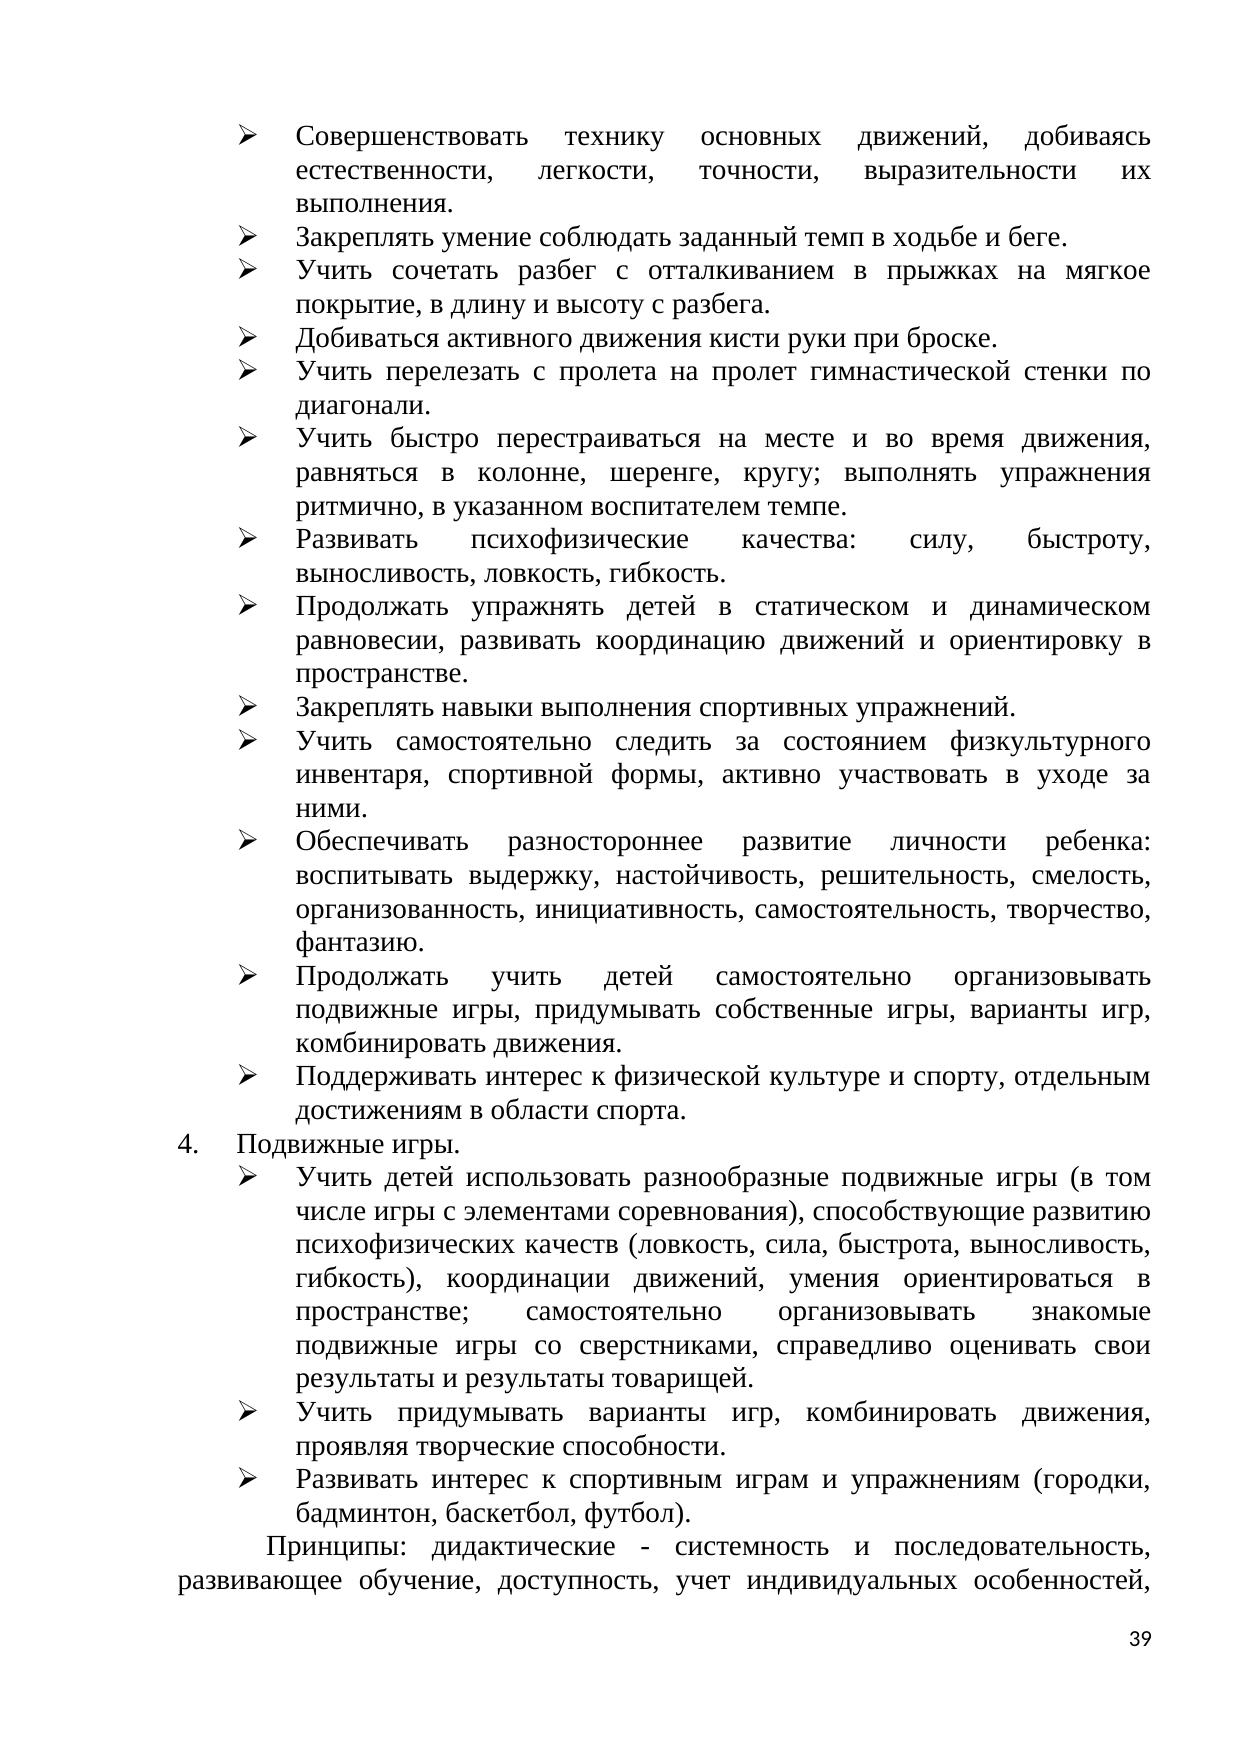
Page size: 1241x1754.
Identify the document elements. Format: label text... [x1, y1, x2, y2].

list Учить сочетать разбег с отталкиванием в прыжках на мягкое покрытие, в длину и высоту с разбега. [236, 252, 1152, 320]
list Закреплять умение соблюдать заданный темп в ходьбе и беге. [236, 219, 1152, 252]
list Добиваться активного движения кисти руки при броске. [236, 320, 1152, 353]
list Подвижные игры. [177, 1126, 1152, 1159]
list Развивать психофизические качества: силу, быстроту, выносливость, ловкость, гибкость. [236, 521, 1152, 588]
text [177, 1528, 1152, 1596]
list Учить быстро перестраиваться на месте и во время движения, равняться в колонне, шеренге, кругу; выполнять упражнения ритмично, в указанном воспитателем темпе. [236, 421, 1152, 521]
list Учить перелезать с пролета на пролет гимнастической стенки по диагонали. [236, 353, 1152, 421]
list Учить детей использовать разнообразные подвижные игры (в том числе игры с элементами соревнования), способствующие развитию психофизических качеств (ловкость, сила, быстрота, выносливость, гибкость), координации движений, умения ориентироваться в пространстве; самостоятельно организовывать знакомые подвижные игры со сверстниками, справедливо оценивать свои результаты и результаты товарищей. [236, 1159, 1152, 1394]
list Закреплять навыки выполнения спортивных упражнений. [236, 689, 1152, 723]
list Поддерживать интерес к физической культуре и спорту, отдельным достижениям в области спорта. [236, 1058, 1152, 1126]
list Совершенствовать технику ocновных движений, добиваясь естественности, легкости, точности, выразительности их выполнения. [236, 118, 1152, 219]
list Развивать интерес к спортивным играм и упражнениям (городки, бадминтон, баскетбол, футбол). [236, 1461, 1152, 1528]
list Обеспечивать разностороннее развитие личности ребенка: воспитывать выдержку, настойчивость, решительность, смелость, организованность, инициативность, самостоятельность, творчество, фантазию. [236, 823, 1152, 958]
list Продолжать учить детей самостоятельно организовывать подвижные игры, придумывать собственные игры, варианты игр, комбинировать движения. [236, 958, 1152, 1058]
list Учить самостоятельно следить за состоянием физкультурного инвентаря, спортивной формы, активно участвовать в уходе за ними. [236, 723, 1152, 823]
list Продолжать упражнять детей в статическом и динамическом равновесии, развивать координацию движений и ориентировку в пространстве. [236, 588, 1152, 689]
list Учить придумывать варианты игр, комбинировать движения, проявляя творческие способности. [236, 1394, 1152, 1461]
